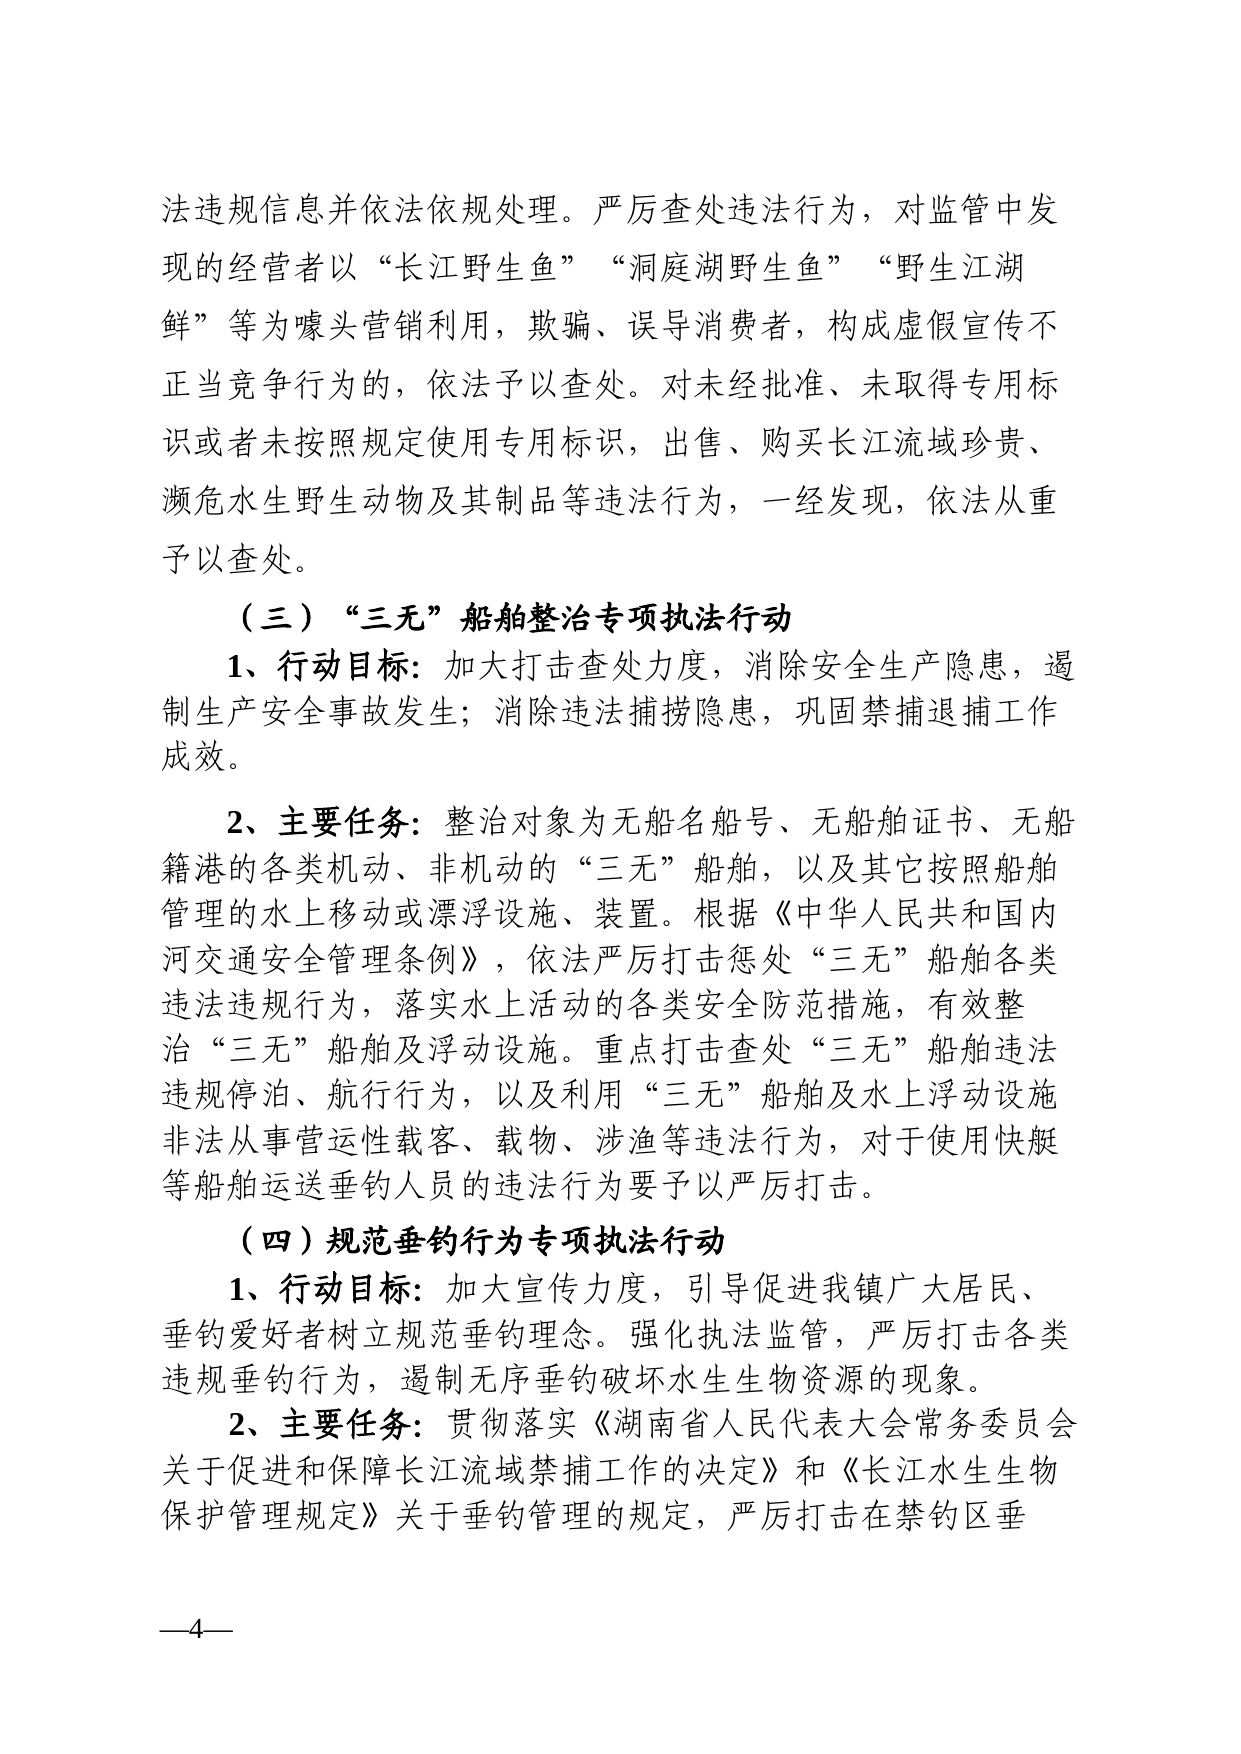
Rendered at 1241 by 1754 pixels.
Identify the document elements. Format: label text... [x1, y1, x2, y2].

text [159, 174, 1081, 583]
text （四）规范垂钓行为专项执法行动 [159, 1206, 1081, 1264]
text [160, 1400, 1081, 1536]
text 1、行动目标：加大打击查处力度，消除安全生产隐患，遏制生产安全事故发生；消除违法捕捞隐患，巩固禁捕退捕工作成效。 [159, 641, 1081, 777]
text （三）“三无”船舶整治专项执法行动 [159, 583, 1081, 641]
text 2、主要任务：整治对象为无船名船号、无船舶证书、无船籍港的各类机动、非机动的“三无”船舶，以及其它按照船舶管理的水上移动或漂浮设施、装置。根据《中华人民共和国内河交通安全管理条例》，依法严厉打击惩处“三无”船舶各类违法违规行为，落实水上活动的各类安全防范措施，有效整治“三无”船舶及浮动设施。重点打击查处“三无”船舶违法违规停泊、航行行为，以及利用“三无”船舶及水上浮动设施非法从事营运性载客、载物、涉渔等违法行为，对于使用快艇等船舶运送垂钓人员的违法行为要予以严厉打击。 [159, 798, 1081, 1206]
text 1、行动目标：加大宣传力度，引导促进我镇广大居民、垂钓爱好者树立规范垂钓理念。强化执法监管，严厉打击各类违规垂钓行为，遏制无序垂钓破坏水生生物资源的现象。 [160, 1264, 1081, 1400]
